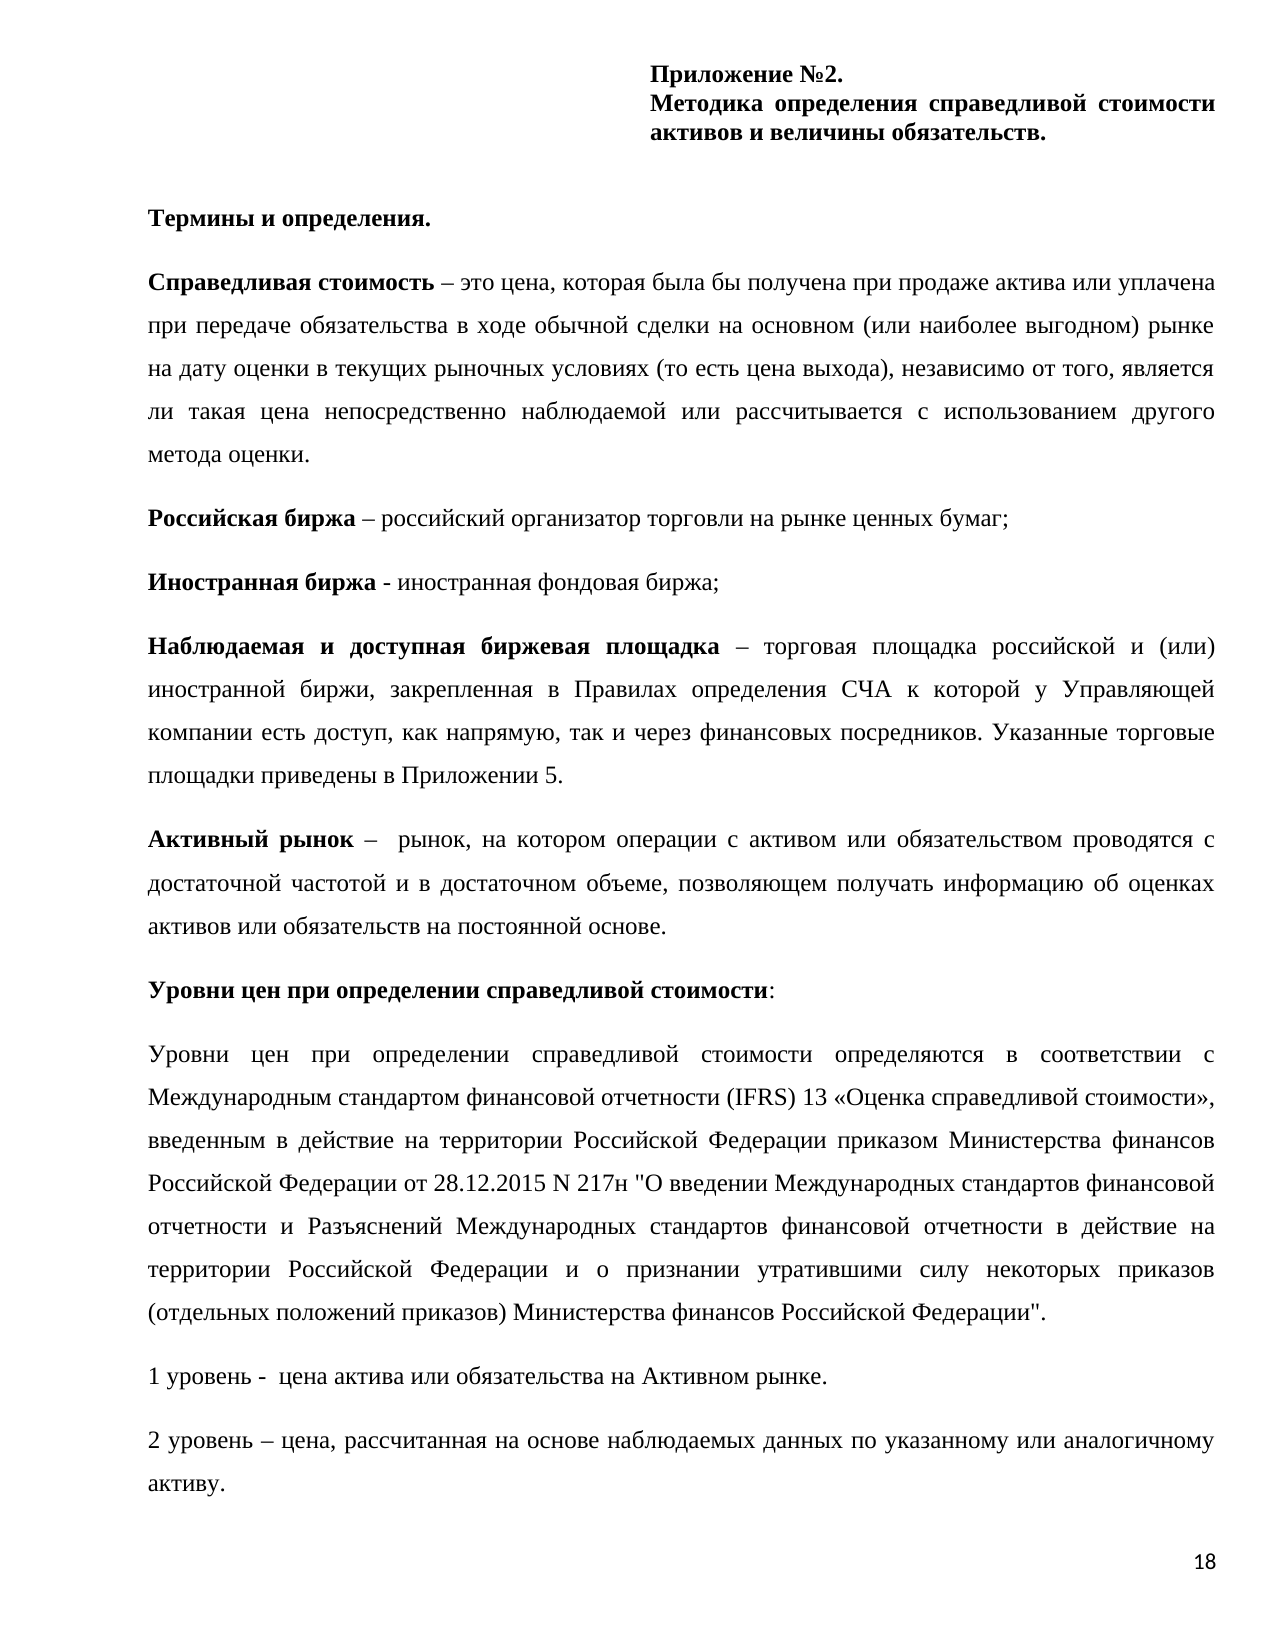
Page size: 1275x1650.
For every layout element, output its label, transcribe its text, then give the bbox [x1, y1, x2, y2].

text Приложение №2. [650, 59, 1216, 88]
text Наблюдаемая и доступная биржевая площадка – торговая площадка российской и (или) иностранной биржи, закрепленная в Правилах определения СЧА к которой у Управляющей компании есть доступ, как напрямую, так и через финансовых посредников. Указанные торговые площадки приведены в Приложении 5. [148, 631, 1216, 789]
text 1 уровень - цена актива или обязательства на Активном рынке. [148, 1361, 1216, 1390]
text Термины и определения. [148, 203, 1216, 232]
text Иностранная биржа - иностранная фондовая биржа; [148, 567, 1216, 596]
text Российская биржа – российский организатор торговли на рынке ценных бумаг; [148, 503, 1216, 532]
text Уровни цен при определении справедливой стоимости определяются в соответствии с Международным стандартом финансовой отчетности (IFRS) 13 «Оценка справедливой стоимости», введенным в действие на территории Российской Федерации приказом Министерства финансов Российской Федерации от 28.12.2015 N 217н "О введении Международных стандартов финансовой отчетности и Разъяснений Международных стандартов финансовой отчетности в действие на территории Российской Федерации и о признании утратившими силу некоторых приказов (отдельных положений приказов) Министерства финансов Российской Федерации". [148, 1039, 1216, 1326]
text Активный рынок – рынок, на котором операции с активом или обязательством проводятся с достаточной частотой и в достаточном объеме, позволяющем получать информацию об оценках активов или обязательств на постоянной основе. [148, 824, 1216, 939]
text Справедливая стоимость – это цена, которая была бы получена при продаже актива или уплачена при передаче обязательства в ходе обычной сделки на основном (или наиболее выгодном) рынке на дату оценки в текущих рыночных условиях (то есть цена выхода), независимо от того, является ли такая цена непосредственно наблюдаемой или рассчитывается с использованием другого метода оценки. [148, 267, 1216, 468]
text 2 уровень – цена, рассчитанная на основе наблюдаемых данных по указанному или аналогичному активу. [148, 1425, 1216, 1497]
text Уровни цен при определении справедливой стоимости: [148, 975, 1216, 1003]
text Методика определения справедливой стоимости активов и величины обязательств. [650, 88, 1216, 145]
